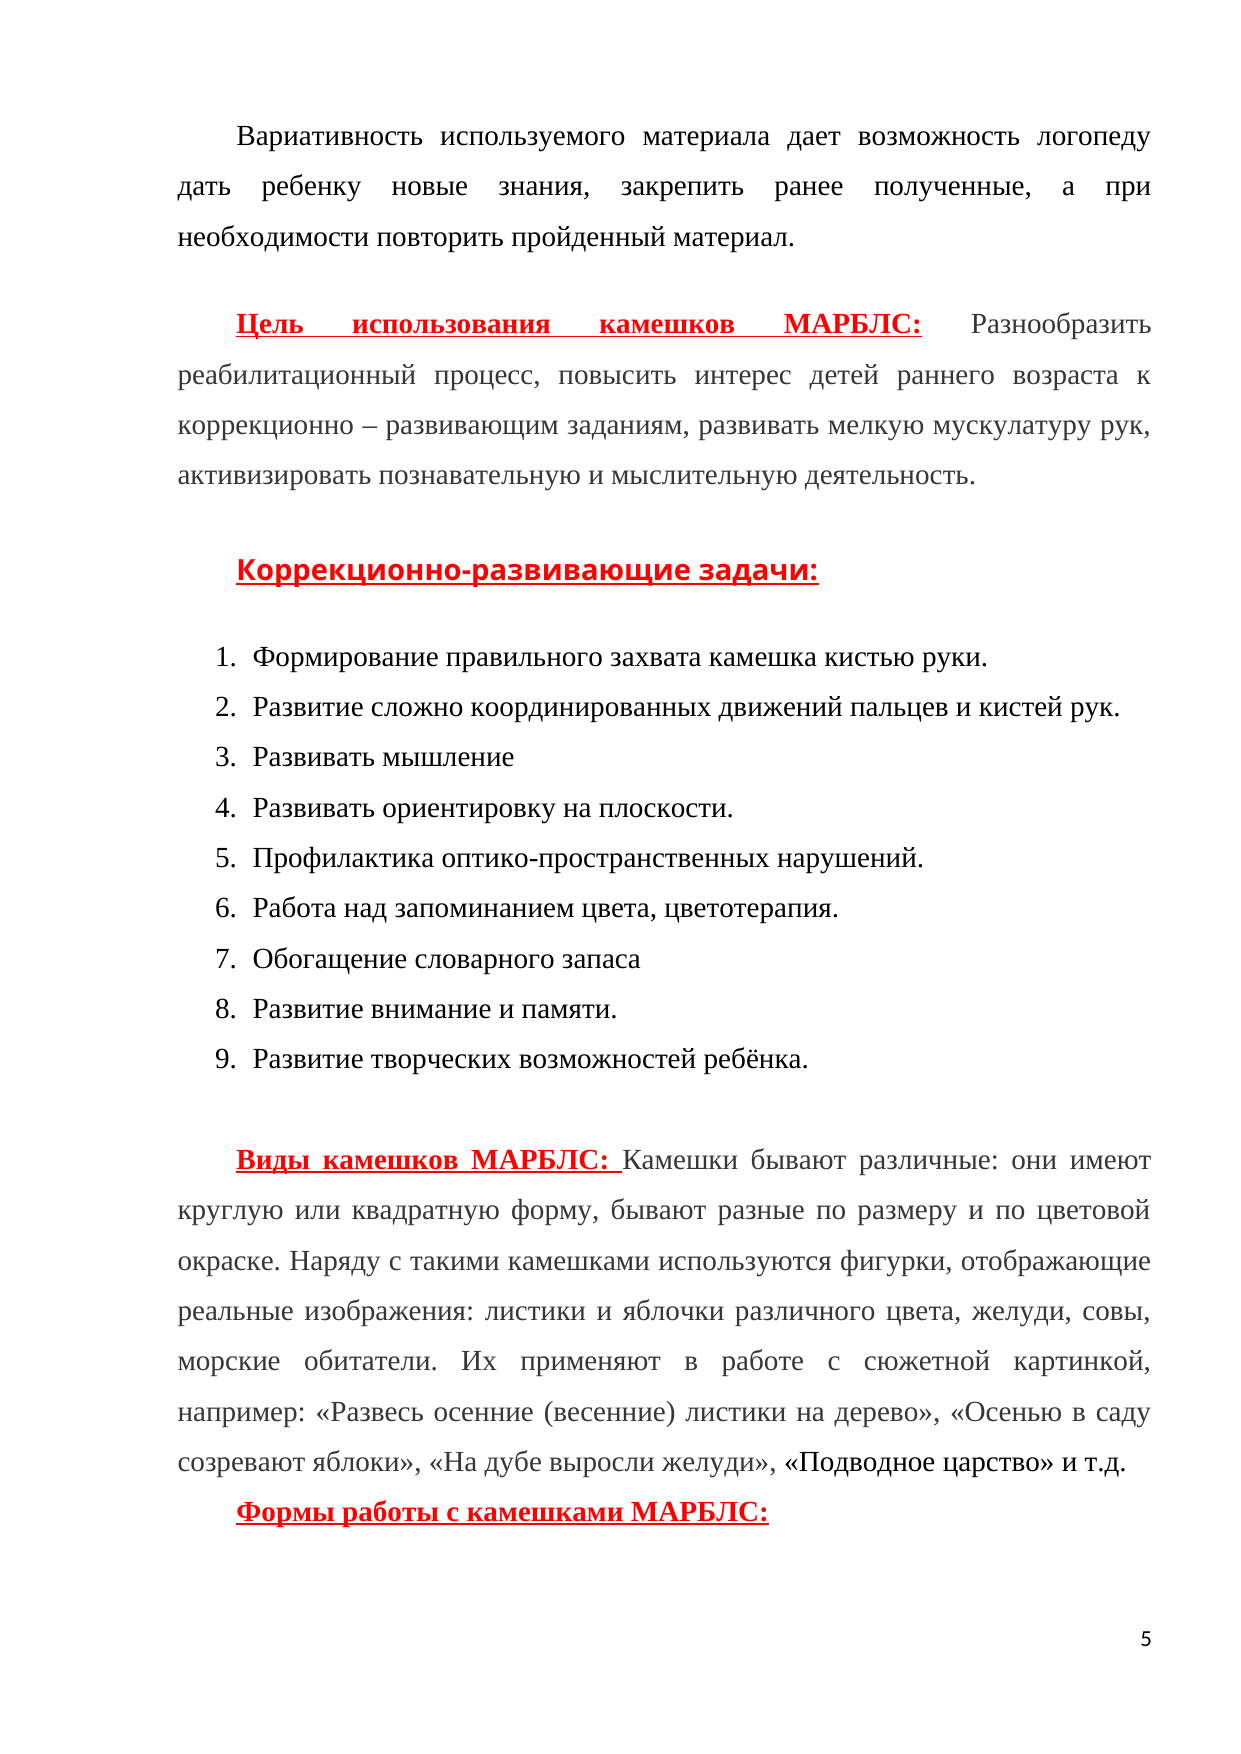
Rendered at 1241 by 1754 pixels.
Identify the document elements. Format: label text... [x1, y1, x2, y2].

list Профилактика оптико-пространственных нарушений. [215, 840, 1152, 874]
list Развитие сложно координированных движений пальцев и кистей рук. [215, 689, 1152, 723]
text Вариативность используемого материала дает возможность логопеду дать ребенку новые знания, закрепить ранее полученные, а при необходимости повторить пройденный материал. [177, 118, 1152, 252]
text Формы работы с камешками МАРБЛС: [177, 1494, 1152, 1528]
list Виды камешков МАРБЛС: Камешки бывают различные: они имеют круглую или квадратную форму, бывают разные по размеру и по цветовой окраске. Наряду с такими камешками используются фигурки, отображающие реальные изображения: листики и яблочки различного цвета, желуди, совы, морские обитатели. Их применяют в работе с сюжетной картинкой, например: «Развесь осенние (весенние) листики на дерево», «Осенью в саду созревают яблоки», «На дубе выросли желуди», «Подводное царство» и т.д. [177, 1142, 1152, 1477]
list Развивать мышление [215, 739, 1152, 773]
list Обогащение словарного запаса [215, 941, 1152, 974]
list Работа над запоминанием цвета, цветотерапия. [215, 891, 1152, 924]
text Коррекционно-развивающие задачи: [177, 549, 1152, 589]
text Цель использования камешков МАРБЛС: Разнообразить реабилитационный процесс, повысить интерес детей раннего возраста к коррекционно – развивающим заданиям, развивать мелкую мускулатуру рук, активизировать познавательную и мыслительную деятельность. [177, 307, 1152, 491]
list Развитие творческих возможностей ребёнка. [215, 1041, 1152, 1075]
list Развитие внимание и памяти. [215, 991, 1152, 1025]
list Развивать ориентировку на плоскости. [215, 790, 1152, 823]
list Формирование правильного захвата камешка кистью руки. [215, 639, 1152, 672]
